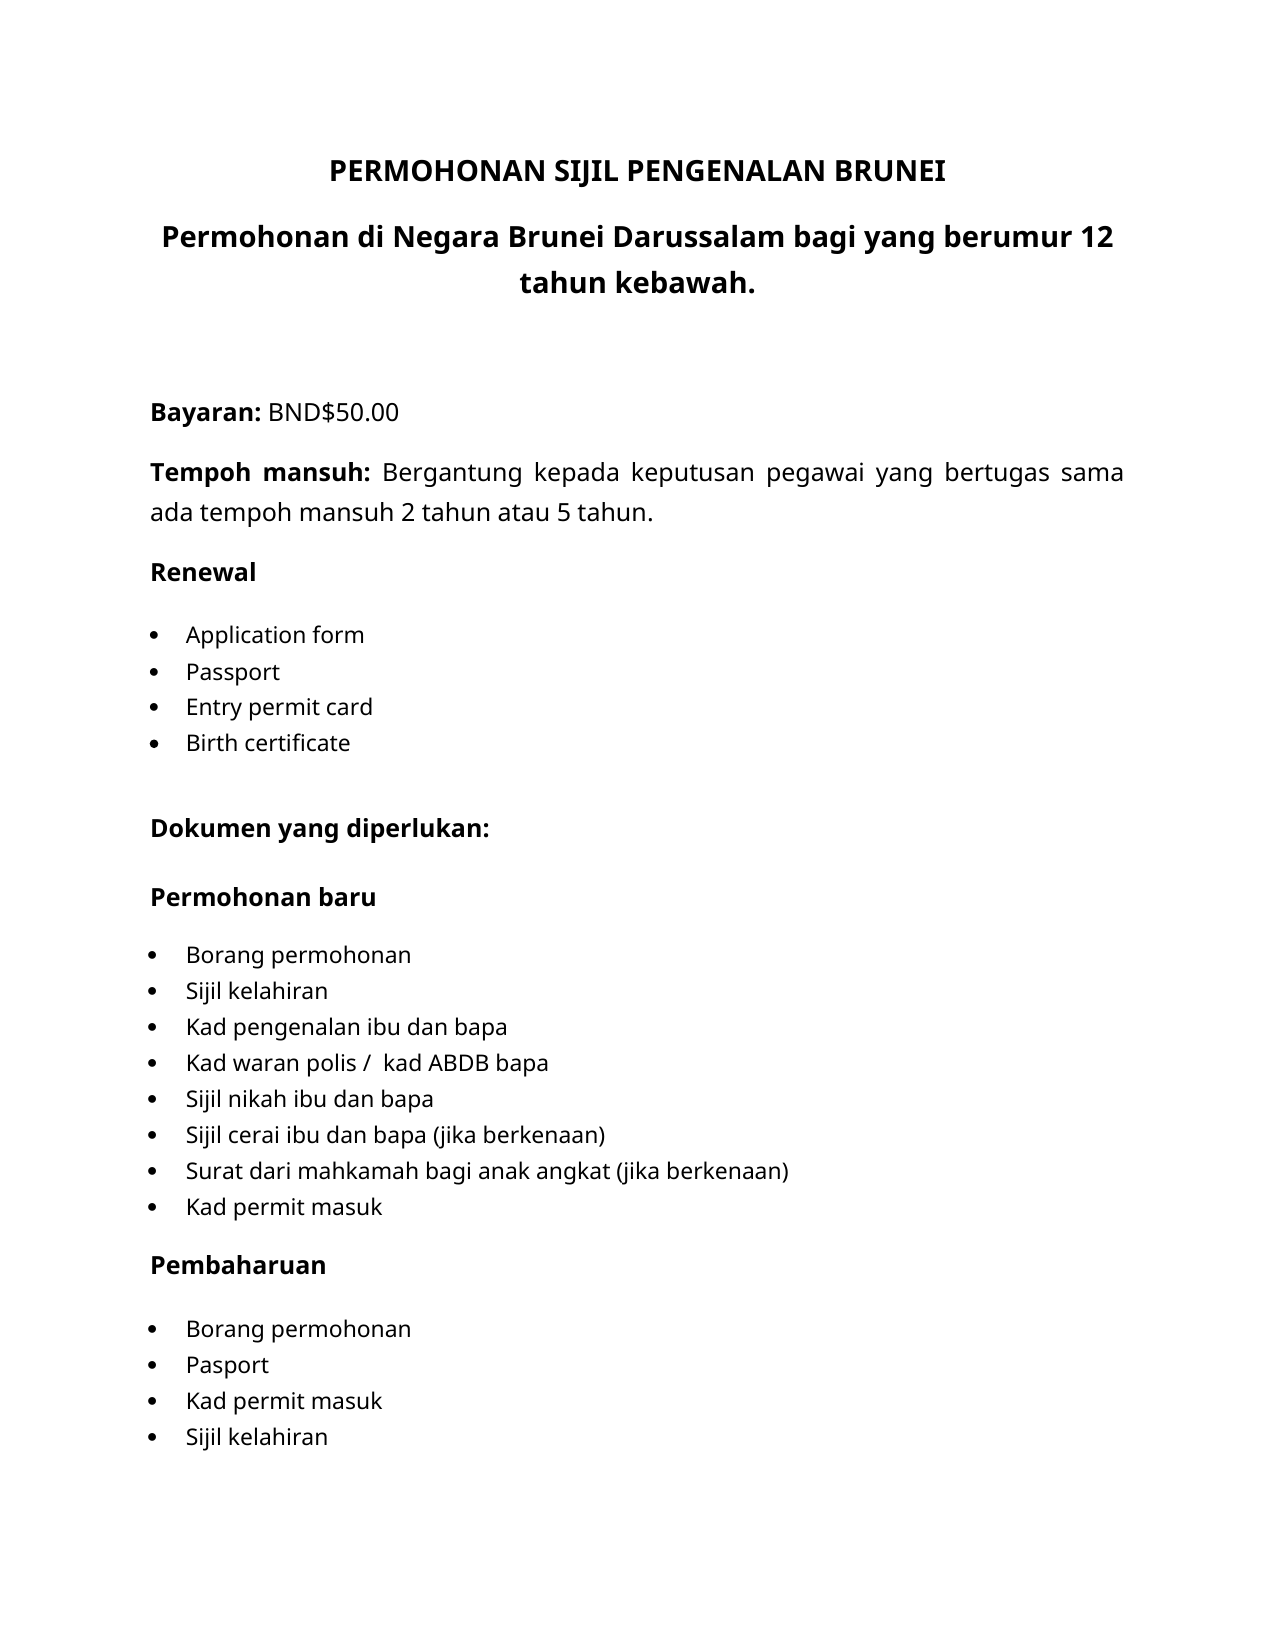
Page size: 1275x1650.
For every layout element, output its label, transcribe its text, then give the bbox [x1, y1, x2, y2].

list Sijil kelahiran [148, 975, 1125, 1006]
list Sijil kelahiran [148, 1421, 1125, 1452]
text Permohonan baru [150, 879, 1125, 913]
list Kad permit masuk [148, 1191, 1125, 1222]
text PERMOHONAN SIJIL PENGENALAN BRUNEI [150, 150, 1125, 190]
text Renewal [150, 554, 1125, 588]
list Kad pengenalan ibu dan bapa [148, 1011, 1125, 1042]
list Pasport [148, 1349, 1125, 1380]
text Tempoh mansuh: Bergantung kepada keputusan pegawai yang bertugas sama ada tempoh mansuh 2 tahun atau 5 tahun. [150, 455, 1125, 528]
list Kad waran polis / kad ABDB bapa [148, 1047, 1125, 1078]
text Dokumen yang diperlukan: [150, 811, 1125, 845]
list Application form [150, 619, 1125, 651]
text Bayaran: BND$50.00 [150, 395, 1125, 429]
list Borang permohonan [148, 1313, 1125, 1344]
list Surat dari mahkamah bagi anak angkat (jika berkenaan) [148, 1155, 1125, 1186]
list Borang permohonan [148, 939, 1125, 970]
list Birth certificate [150, 727, 1125, 758]
list Passport [150, 655, 1125, 687]
text Permohonan di Negara Brunei Darussalam bagi yang berumur 12 tahun kebawah. [150, 216, 1125, 302]
list Sijil nikah ibu dan bapa [148, 1083, 1125, 1114]
list Sijil cerai ibu dan bapa (jika berkenaan) [148, 1119, 1125, 1150]
list Entry permit card [150, 691, 1125, 723]
list Kad permit masuk [148, 1385, 1125, 1416]
text Pembaharuan [150, 1247, 1125, 1282]
